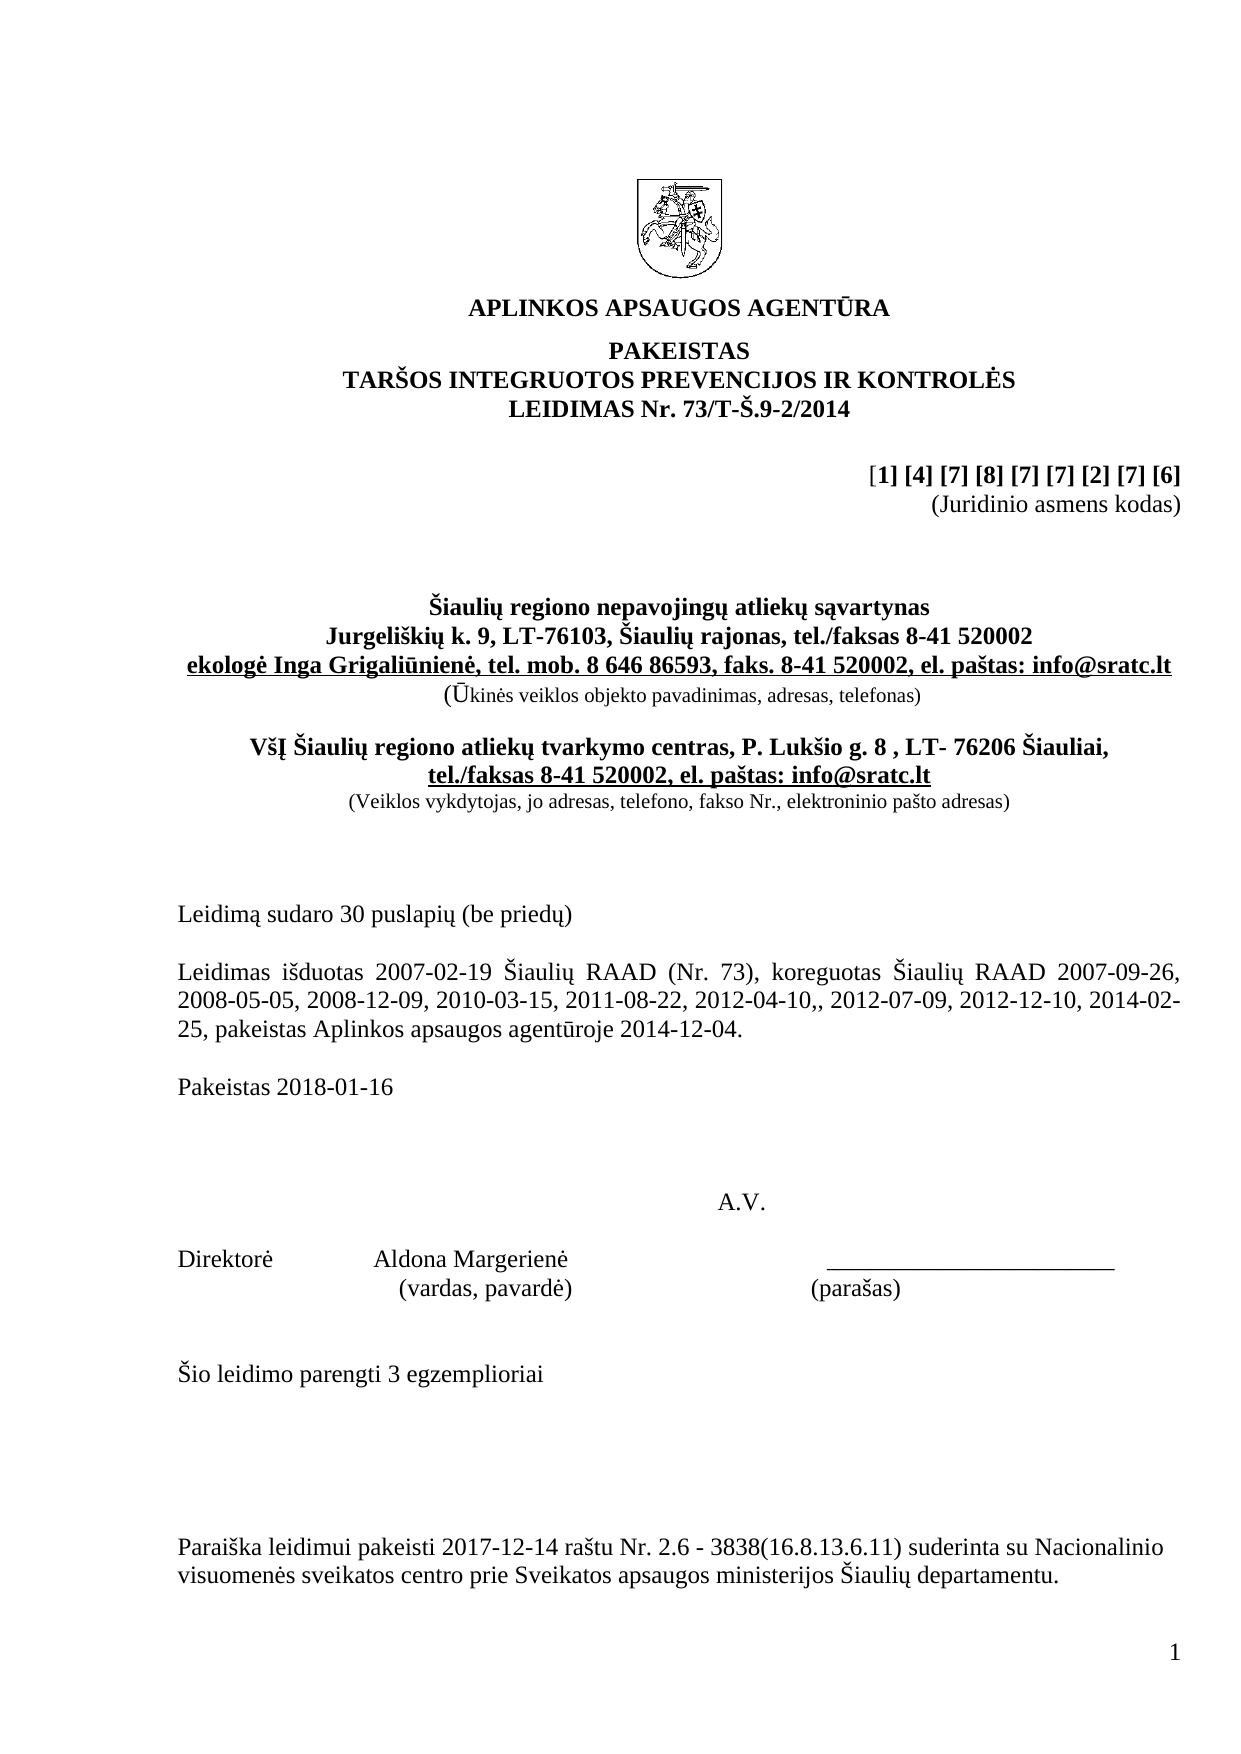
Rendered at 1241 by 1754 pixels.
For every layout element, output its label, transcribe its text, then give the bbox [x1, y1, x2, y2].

text ekologė Inga Grigaliūnienė, tel. mob. 8 646 86593, faks. 8-41 520002, el. paštas: info@sratc.lt [177, 650, 1181, 679]
text (Veiklos vykdytojas, jo adresas, telefono, fakso Nr., elektroninio pašto adresas) [177, 789, 1181, 813]
text Jurgeliškių k. 9, LT-76103, Šiaulių rajonas, tel./faksas 8-41 520002 [177, 621, 1181, 650]
text (Ūkinės veiklos objekto pavadinimas, adresas, telefonas) [177, 679, 1181, 707]
text Leidimas išduotas 2007-02-19 Šiaulių RAAD (Nr. 73), koreguotas Šiaulių RAAD 2007-09-26, 2008-05-05, 2008-12-09, 2010-03-15, 2011-08-22, 2012-04-10,, 2012-07-09, 2012-12-10, 2014-02-25, pakeistas Aplinkos apsaugos agentūroje 2014-12-04. [177, 957, 1181, 1043]
text Pakeistas 2018-01-16 [177, 1072, 1181, 1101]
text VšĮ Šiaulių regiono atliekų tvarkymo centras, P. Lukšio g. 8 , LT- 76206 Šiauliai, [177, 732, 1181, 760]
text Paraiška leidimui pakeisti 2017-12-14 raštu Nr. 2.6 - 3838(16.8.13.6.11) suderinta su Nacionalinio visuomenės sveikatos centro prie Sveikatos apsaugos ministerijos Šiaulių departamentu. [177, 1532, 1181, 1589]
text Leidimą sudaro 30 puslapių (be priedų) [177, 899, 1181, 928]
text Šiaulių regiono nepavojingų atliekų sąvartynas [177, 592, 1181, 621]
picture [636, 177, 723, 279]
text PAKEISTAS [177, 336, 1181, 365]
text tel./faksas 8-41 520002, el. paštas: info@sratc.lt [177, 760, 1181, 789]
text LEIDIMAS Nr. 73/T-Š.9-2/2014 [177, 394, 1181, 422]
text TARŠOS INTEGRUOTOS PREVENCIJOS IR KONTROLĖS [177, 365, 1181, 394]
text APLINKOS APSAUGOS AGENTŪRA [177, 293, 1181, 322]
text (Juridinio asmens kodas) [177, 489, 1181, 517]
text (vardas, pavardė) (parašas) [177, 1273, 1116, 1302]
text Šio leidimo parengti 3 egzemplioriai [177, 1359, 1181, 1388]
text Direktorė Aldona Margerienė _______________________ [177, 1244, 1116, 1273]
text [1] [4] [7] [8] [7] [7] [2] [7] [6] [777, 451, 1181, 489]
text A.V. [177, 1187, 1116, 1216]
